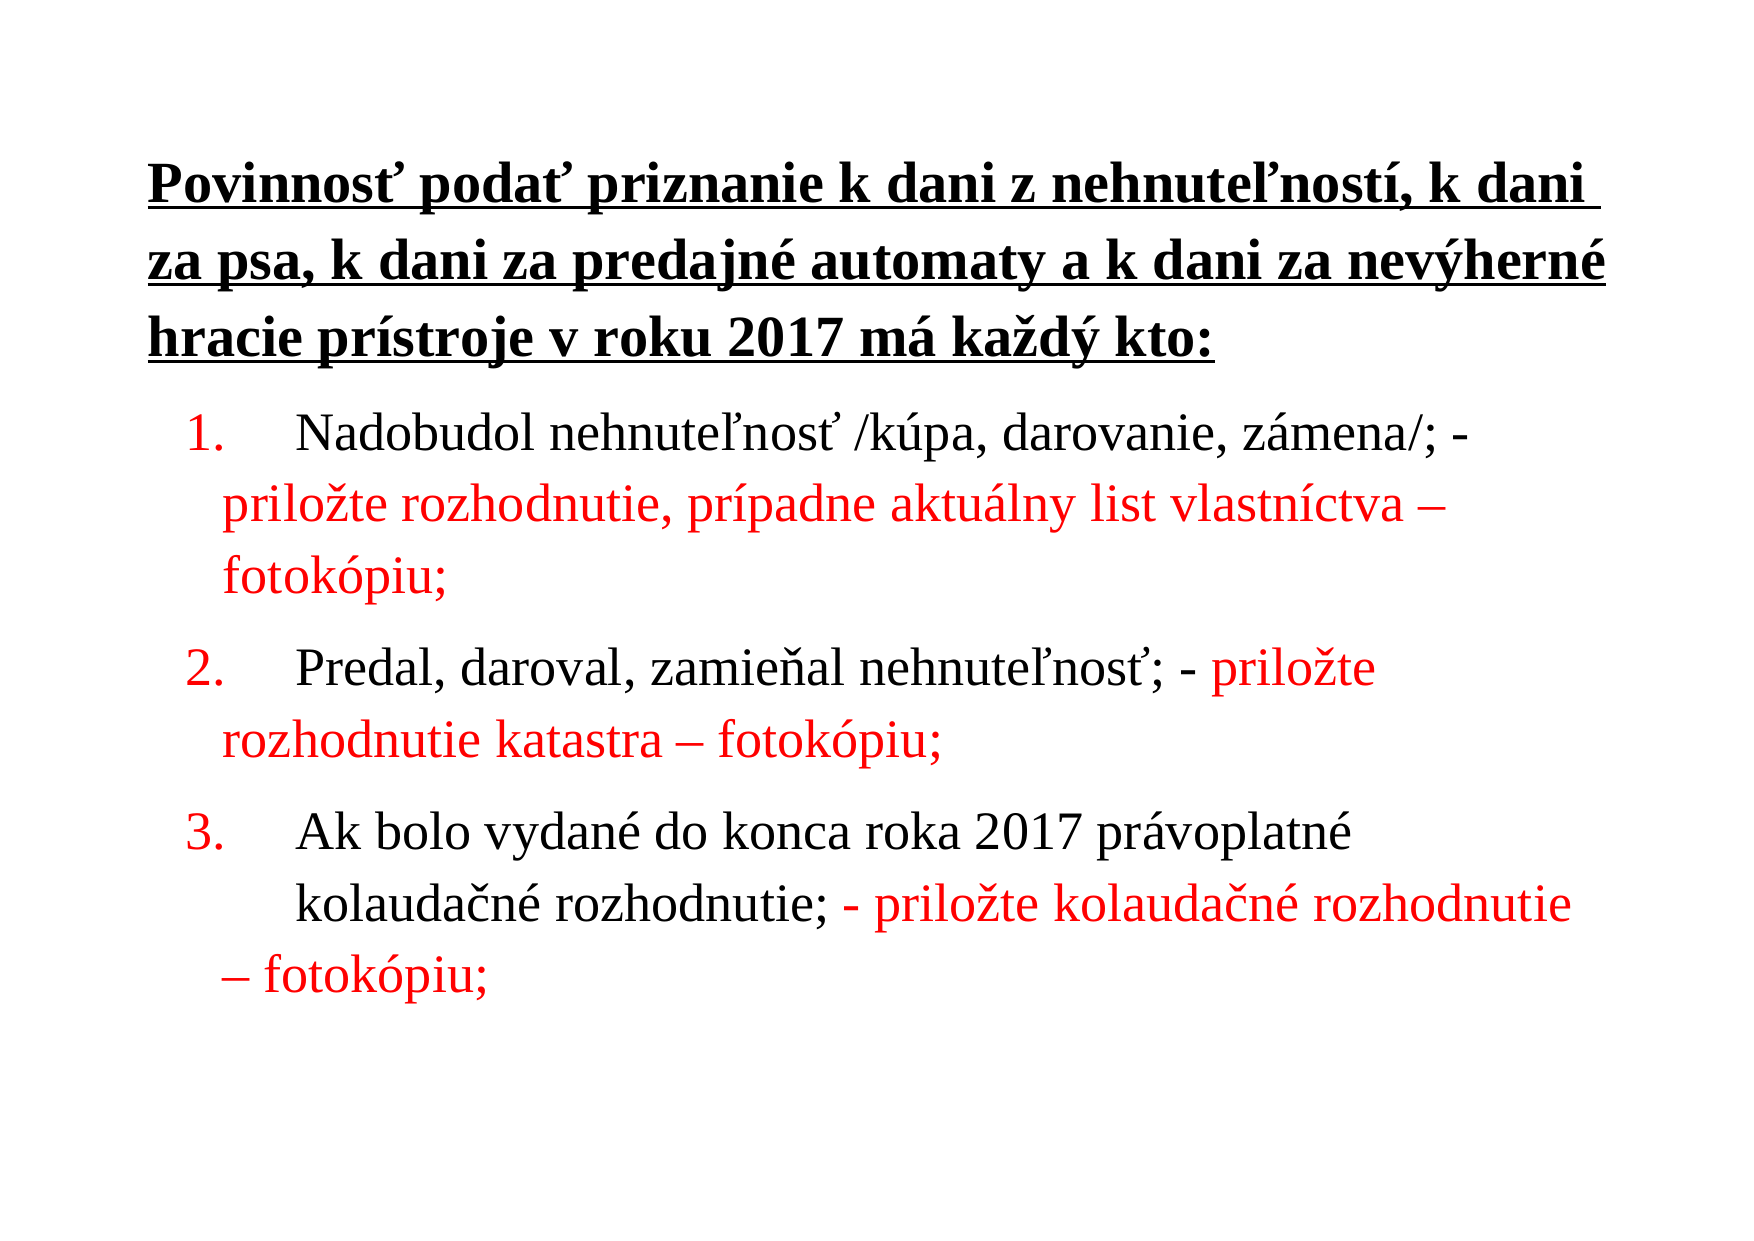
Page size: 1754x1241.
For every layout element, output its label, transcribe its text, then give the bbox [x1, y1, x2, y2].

list Nadobudol nehnuteľnosť /kúpa, darovanie, zámena/; - priložte rozhodnutie, prípadne aktuálny list vlastníctva – fotokópiu; [185, 400, 1606, 605]
list Ak bolo vydané do konca roka 2017 právoplatné kolaudačné rozhodnutie; - priložte kolaudačné rozhodnutie – fotokópiu; [185, 799, 1606, 1004]
text Povinnosť podať priznanie k dani z nehnuteľností, k dani za psa, k dani za predajné automaty a k dani za nevýherné hracie prístroje v roku 2017 má každý kto: [148, 148, 1606, 283]
text Povinnosť podať priznanie k dani z nehnuteľností, k dani za psa, k dani za predajné automaty a k dani za nevýherné hracie prístroje v roku 2017 má každý kto: [148, 286, 1606, 369]
list Predal, daroval, zamieňal nehnuteľnosť; - priložte rozhodnutie katastra – fotokópiu; [185, 635, 1606, 769]
